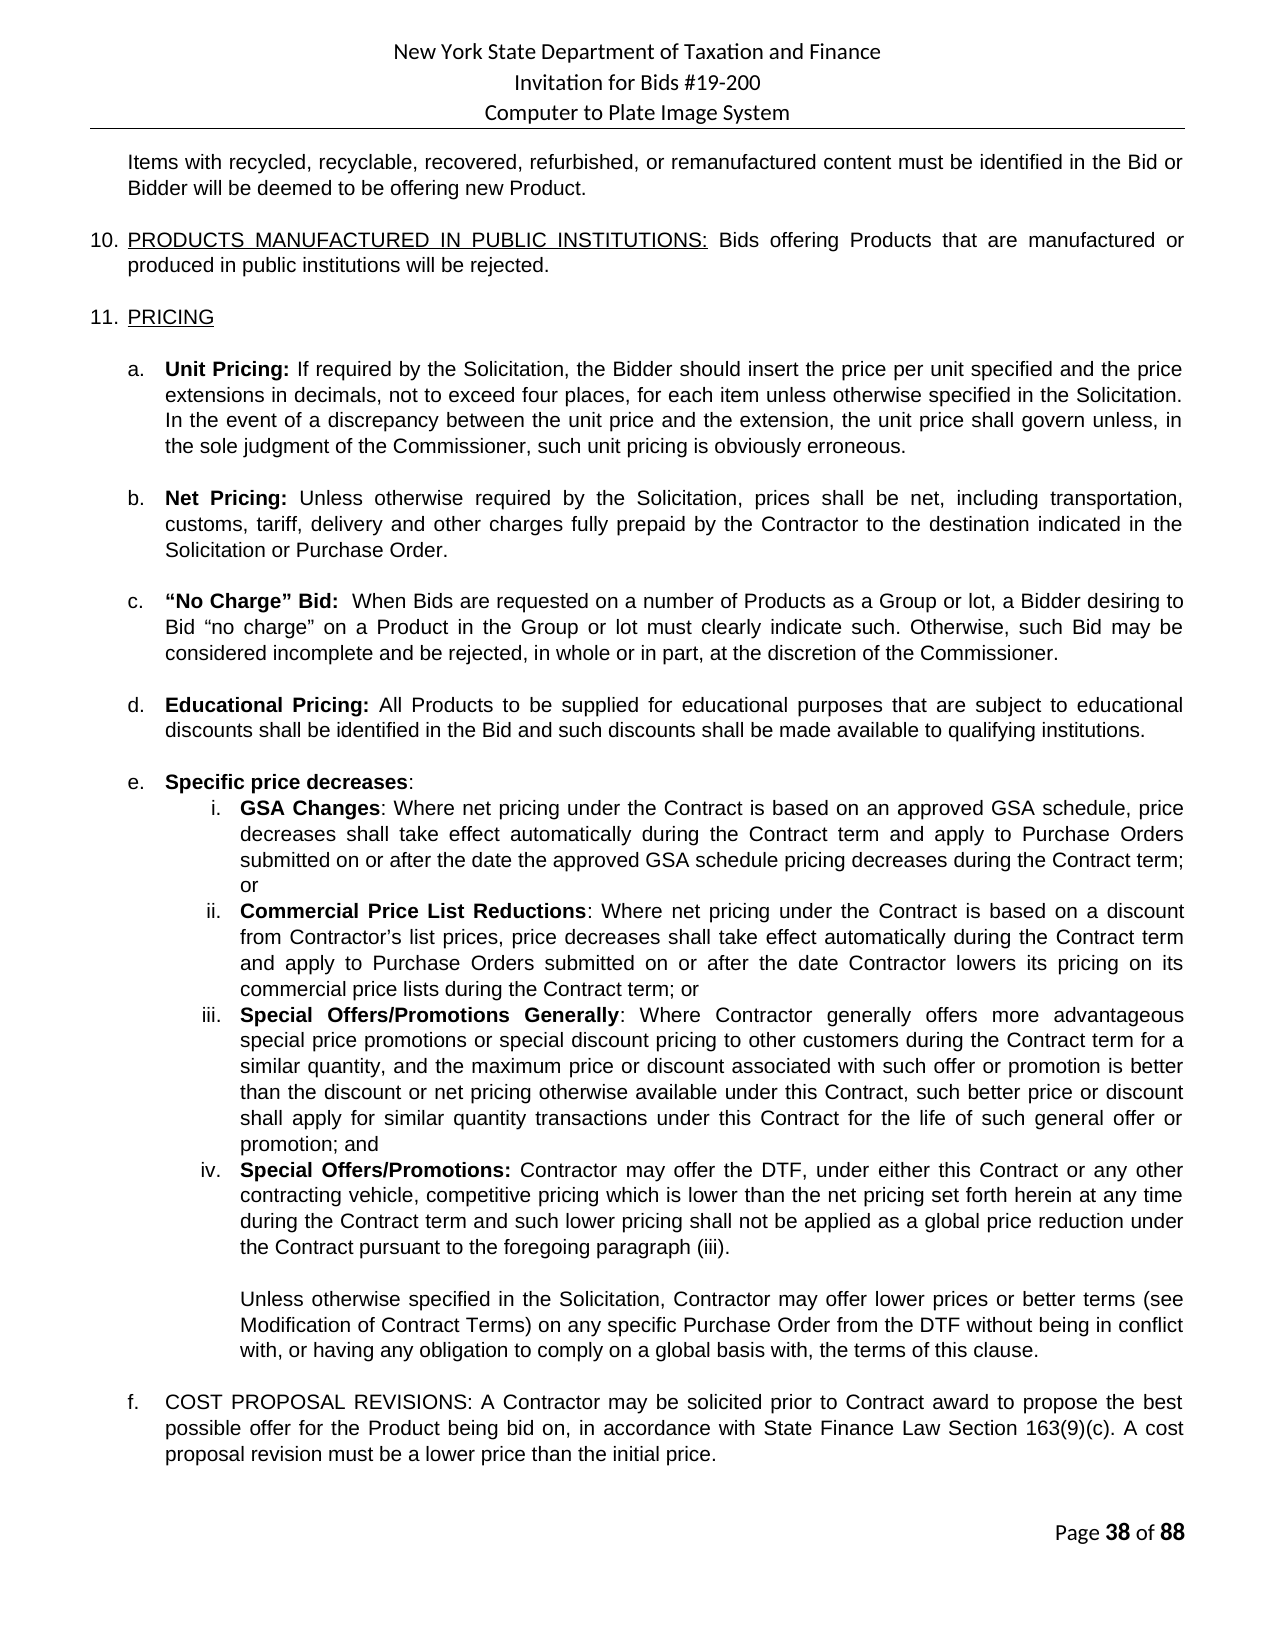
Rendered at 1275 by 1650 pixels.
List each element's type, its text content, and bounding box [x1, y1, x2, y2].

text Unless otherwise specified in the Solicitation, Contractor may offer lower prices or better terms (see Modification of Contract Terms) on any specific Purchase Order from the DTF without being in conflict with, or having any obligation to comply on a global basis with, the terms of this clause. [240, 1287, 1185, 1362]
list Commercial Price List Reductions: Where net pricing under the Contract is based on a discount from Contractor’s list prices, price decreases shall take effect automatically during the Contract term and apply to Purchase Orders submitted on or after the date Contractor lowers its pricing on its commercial price lists during the Contract term; or [221, 899, 1185, 1001]
list Educational Pricing: All Products to be supplied for educational purposes that are subject to educational discounts shall be identified in the Bid and such discounts shall be made available to qualifying institutions. [127, 692, 1185, 742]
list Specific price decreases: [127, 770, 1185, 794]
list “No Charge” Bid: When Bids are requested on a number of Products as a Group or lot, a Bidder desiring to Bid “no charge” on a Product in the Group or lot must clearly indicate such. Otherwise, such Bid may be considered incomplete and be rejected, in whole or in part, at the discretion of the Commissioner. [127, 589, 1185, 665]
list Special Offers/Promotions: Contractor may offer the DTF, under either this Contract or any other contracting vehicle, competitive pricing which is lower than the net pricing set forth herein at any time during the Contract term and such lower pricing shall not be applied as a global price reduction under the Contract pursuant to the foregoing paragraph (iii). [221, 1157, 1185, 1259]
list Net Pricing: Unless otherwise required by the Solicitation, prices shall be net, including transportation, customs, tariff, delivery and other charges fully prepaid by the Contractor to the destination indicated in the Solicitation or Purchase Order. [127, 486, 1185, 561]
list PRODUCTS MANUFACTURED IN PUBLIC INSTITUTIONS: Bids offering Products that are manufactured or produced in public institutions will be rejected. [90, 227, 1185, 277]
text Items with recycled, recyclable, recovered, refurbished, or remanufactured content must be identified in the Bid or Bidder will be deemed to be offering new Product. [127, 150, 1185, 200]
list GSA Changes: Where net pricing under the Contract is based on an approved GSA schedule, price decreases shall take effect automatically during the Contract term and apply to Purchase Orders submitted on or after the date the approved GSA schedule pricing decreases during the Contract term; or [221, 796, 1185, 897]
list PRICING [90, 305, 1185, 329]
list COST PROPOSAL REVISIONS: A Contractor may be solicited prior to Contract award to propose the best possible offer for the Product being bid on, in accordance with State Finance Law Section 163(9)(c). A cost proposal revision must be a lower price than the initial price. [127, 1390, 1185, 1466]
list Unit Pricing: If required by the Solicitation, the Bidder should insert the price per unit specified and the price extensions in decimals, not to exceed four places, for each item unless otherwise specified in the Solicitation. In the event of a discrepancy between the unit price and the extension, the unit price shall govern unless, in the sole judgment of the Commissioner, such unit pricing is obviously erroneous. [127, 357, 1185, 458]
list Special Offers/Promotions Generally: Where Contractor generally offers more advantageous special price promotions or special discount pricing to other customers during the Contract term for a similar quantity, and the maximum price or discount associated with such offer or promotion is better than the discount or net pricing otherwise available under this Contract, such better price or discount shall apply for similar quantity transactions under this Contract for the life of such general offer or promotion; and [221, 1002, 1185, 1156]
